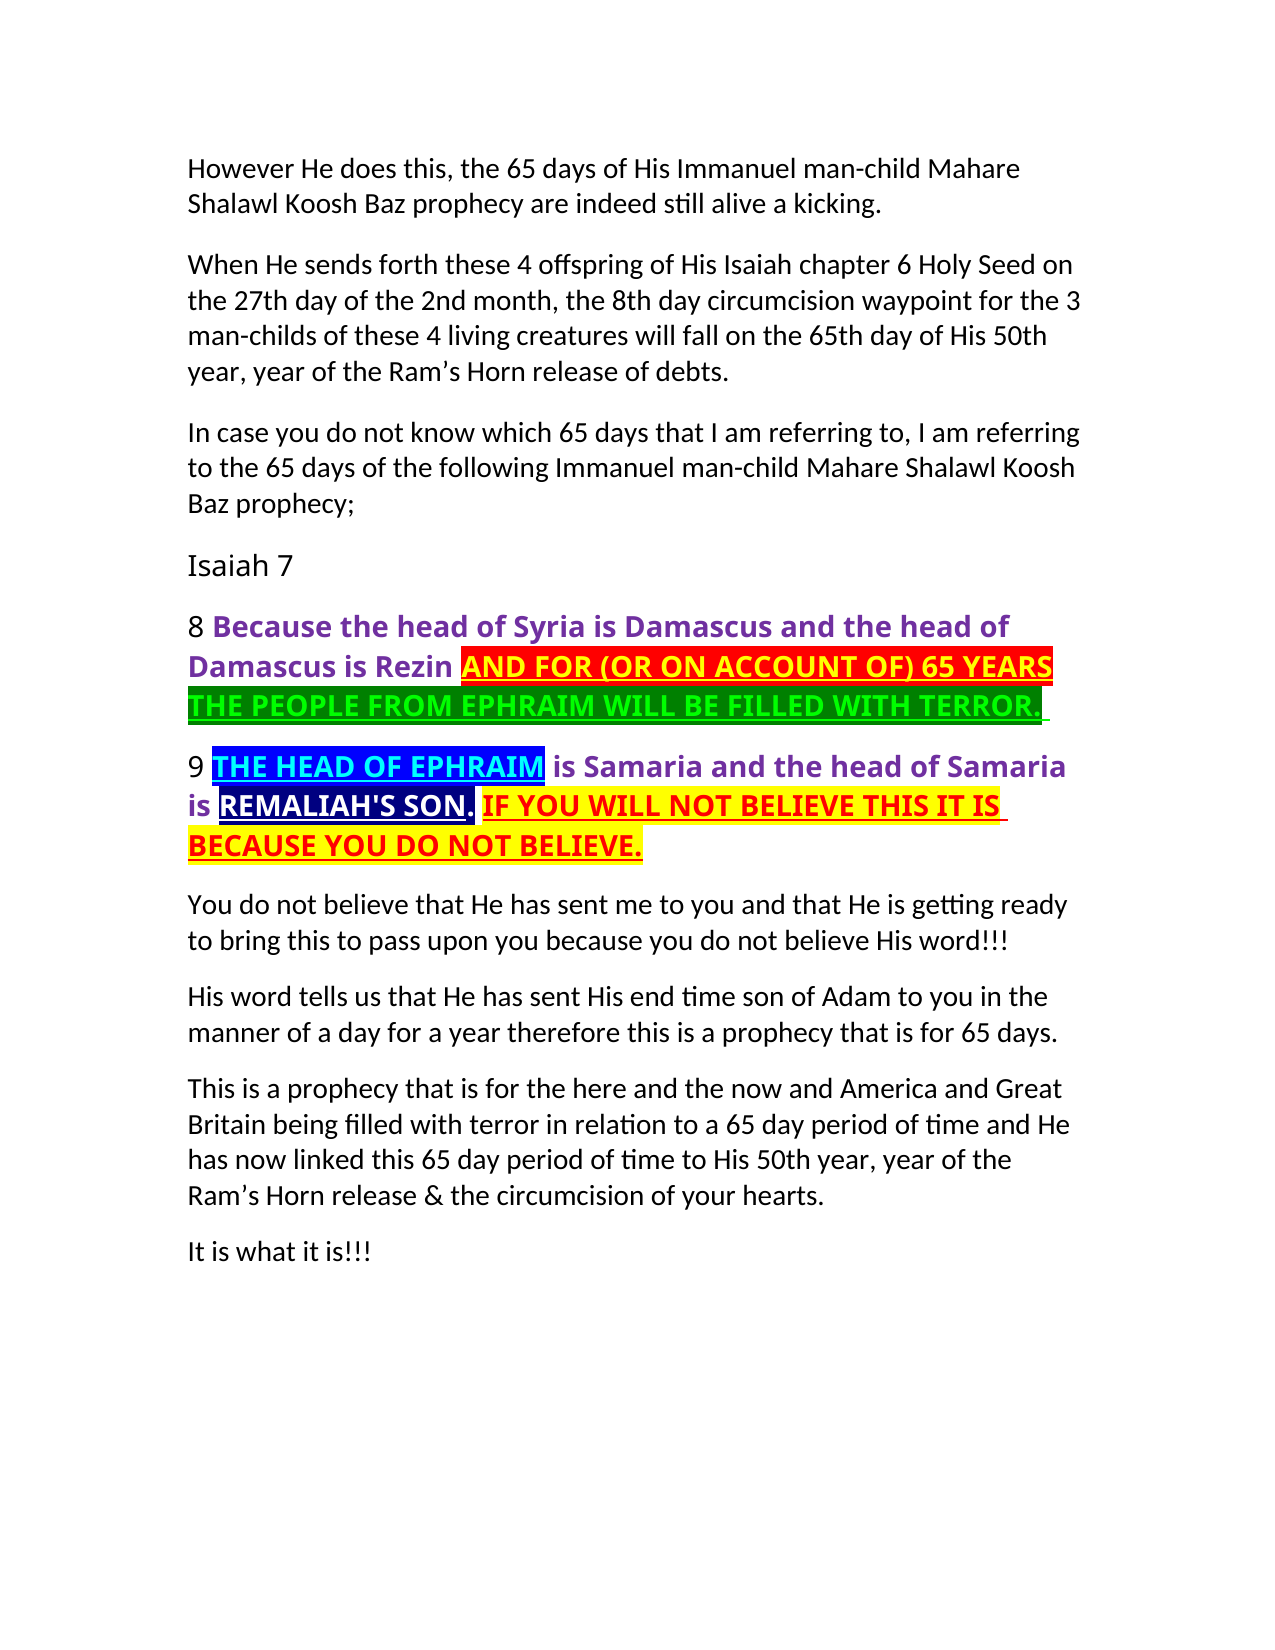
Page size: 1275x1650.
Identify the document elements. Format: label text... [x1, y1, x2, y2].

text When He sends forth these 4 offspring of His Isaiah chapter 6 Holy Seed on the 27th day of the 2nd month, the 8th day circumcision waypoint for the 3 man-childs of these 4 living creatures will fall on the 65th day of His 50th year, year of the Ram’s Horn release of debts. [187, 246, 1087, 389]
text This is a prophecy that is for the here and the now and America and Great Britain being filled with terror in relation to a 65 day period of time and He has now linked this 65 day period of time to His 50th year, year of the Ram’s Horn release & the circumcision of your hearts. [187, 1070, 1087, 1213]
text It is what it is!!! [187, 1233, 1087, 1269]
text In case you do not know which 65 days that I am referring to, I am referring to the 65 days of the following Immanuel man-child Mahare Shalawl Koosh Baz prophecy; [187, 414, 1087, 521]
text You do not believe that He has sent me to you and that He is getting ready to bring this to pass upon you because you do not believe His word!!! [187, 886, 1087, 957]
text 8 Because the head of Syria is Damascus and the head of Damascus is Rezin AND FOR (OR ON ACCOUNT OF) 65 YEARS THE PEOPLE FROM EPHRAIM WILL BE FILLED WITH TERROR. [187, 606, 1087, 725]
text Isaiah 7 [187, 546, 1087, 585]
text 9 THE HEAD OF EPHRAIM is Samaria and the head of Samaria is REMALIAH'S SON. IF YOU WILL NOT BELIEVE THIS IT IS BECAUSE YOU DO NOT BELIEVE. [545, 746, 1087, 865]
text However He does this, the 65 days of His Immanuel man-child Mahare Shalawl Koosh Baz prophecy are indeed still alive a kicking. [187, 150, 1087, 221]
text His word tells us that He has sent His end time son of Adam to you in the manner of a day for a year therefore this is a prophecy that is for 65 days. [187, 978, 1087, 1049]
